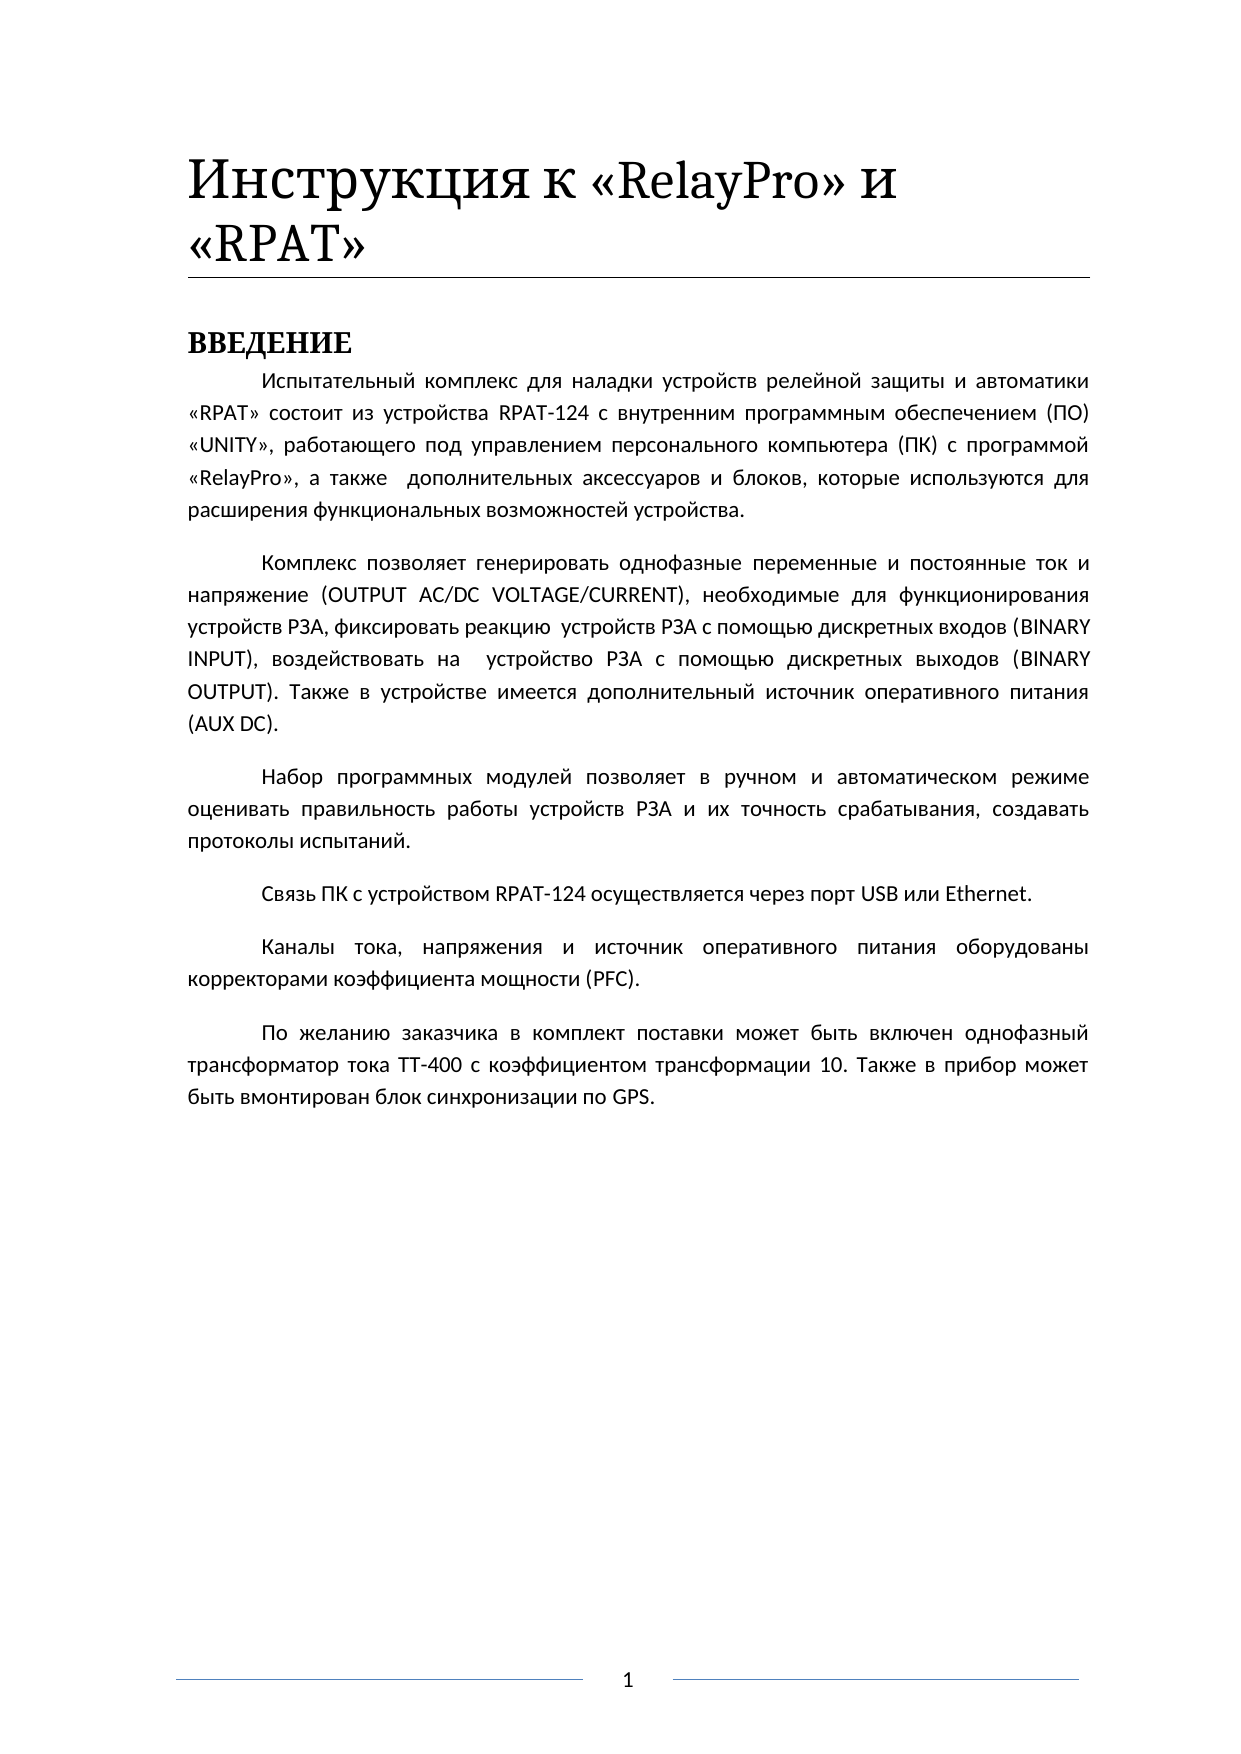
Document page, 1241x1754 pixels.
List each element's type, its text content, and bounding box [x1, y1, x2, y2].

text Каналы тока, напряжения и источник оперативного питания оборудованы корректорами коэффициента мощности (PFC). [187, 932, 1090, 993]
text Комплекс позволяет генерировать однофазные переменные и постоянные ток и напряжение (OUTPUT AC/DC VOLTAGE/CURRENT), необходимые для функционирования устройств РЗА, фиксировать реакцию устройств РЗА с помощью дискретных входов (BINARY INPUT), воздействовать на устройство РЗА с помощью дискретных выходов (BINARY OUTPUT). Также в устройстве имеется дополнительный источник оперативного питания (AUX DC). [187, 548, 1090, 737]
text Связь ПК с устройством RPAT-124 осуществляется через порт USB или Ethernet. [187, 879, 1090, 907]
text Испытательный комплекс для наладки устройств релейной защиты и автоматики «RPAT» состоит из устройства RPAT-124 с внутренним программным обеспечением (ПО) «UNITY», работающего под управлением персонального компьютера (ПК) с программой «RelayPro», а также дополнительных аксессуаров и блоков, которые используются для расширения функциональных возможностей устройства. [187, 366, 1090, 523]
title Инструкция к «RelayPro» и «RPAT» [187, 150, 1090, 278]
subtitle ВВЕДЕНИЕ [187, 328, 1090, 361]
text По желанию заказчика в комплект поставки может быть включен однофазный трансформатор тока ТТ-400 с коэффициентом трансформации 10. Также в прибор может быть вмонтирован блок синхронизации по GPS. [187, 1018, 1090, 1110]
text Набор программных модулей позволяет в ручном и автоматическом режиме оценивать правильность работы устройств РЗА и их точность срабатывания, создавать протоколы испытаний. [187, 762, 1090, 854]
